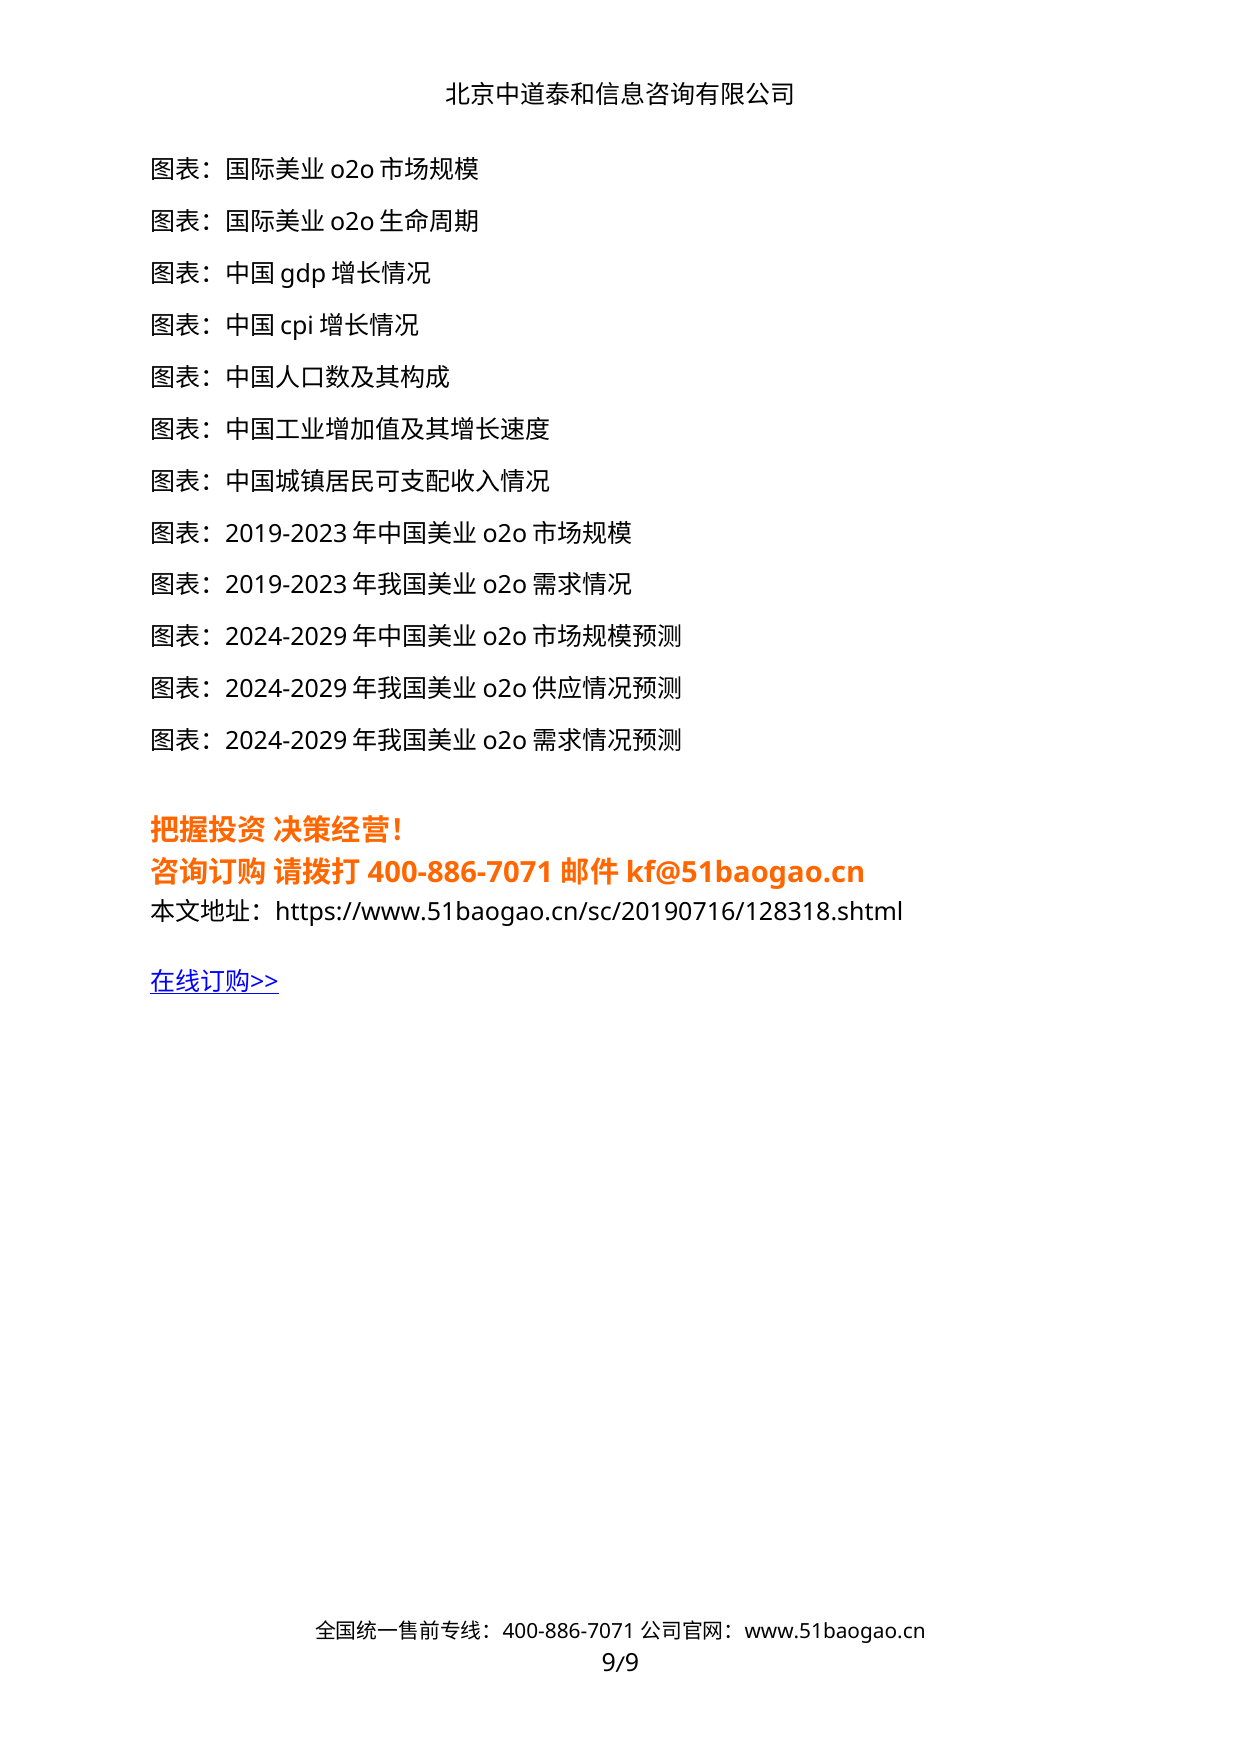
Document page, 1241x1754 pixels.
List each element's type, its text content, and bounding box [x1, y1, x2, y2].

text 图表：中国城镇居民可支配收入情况 [150, 461, 1090, 497]
text 在线订购>> [150, 927, 1090, 998]
text 图表：中国cpi增长情况 [150, 306, 1090, 342]
text 图表：中国gdp增长情况 [150, 254, 1090, 290]
text 图表：中国人口数及其构成 [150, 357, 1090, 394]
text 图表：2024-2029年中国美业o2o市场规模预测 [150, 617, 1090, 653]
text 把握投资 决策经营！咨询订购 请拨打 400-886-7071 邮件 kf@51baogao.cn本文地址：https://www.51baogao.cn/sc/20190716/128318.shtml [150, 772, 1090, 927]
text 图表：2019-2023年中国美业o2o市场规模 [150, 513, 1090, 549]
text 图表：2024-2029年我国美业o2o需求情况预测 [150, 721, 1090, 757]
text 图表：国际美业o2o市场规模 [150, 150, 1090, 186]
text 图表：中国工业增加值及其增长速度 [150, 409, 1090, 446]
text 图表：国际美业o2o生命周期 [150, 202, 1090, 238]
text 图表：2024-2029年我国美业o2o供应情况预测 [150, 669, 1090, 705]
text 图表：2019-2023年我国美业o2o需求情况 [150, 565, 1090, 601]
